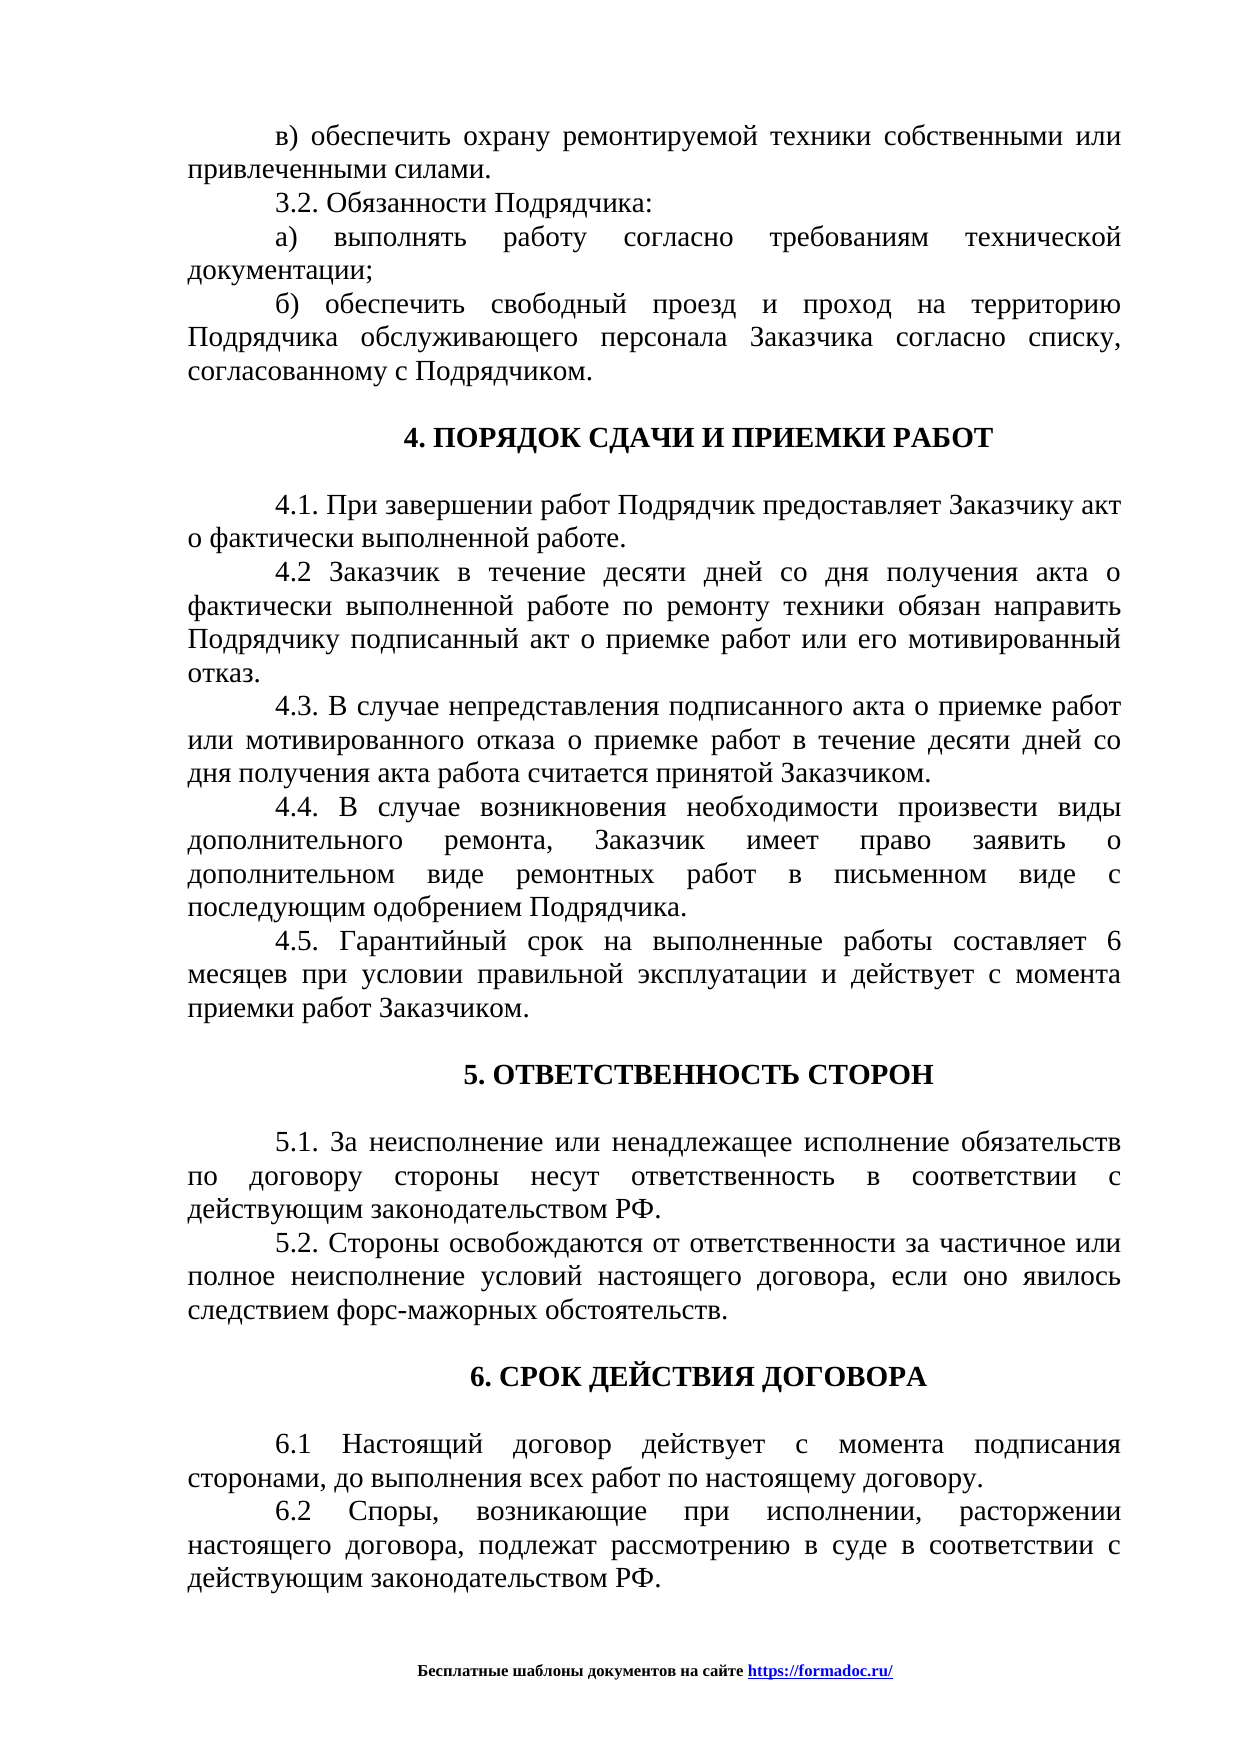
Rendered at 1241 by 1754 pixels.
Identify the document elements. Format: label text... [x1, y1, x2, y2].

text 6.2 Споры, возникающие при исполнении, расторжении настоящего договора, подлежат рассмотрению в суде в соответствии с действующим законодательством РФ. [187, 1493, 1122, 1594]
text 5.1. За неисполнение или ненадлежащее исполнение обязательств по договору стороны несут ответственность в соответствии с действующим законодательством РФ. [187, 1124, 1122, 1225]
text 3.2. Обязанности Подрядчика: [187, 185, 1122, 219]
text 4.4. В случае возникновения необходимости произвести виды дополнительного ремонта, Заказчик имеет право заявить о дополнительном виде ремонтных работ в письменном виде с последующим одобрением Подрядчика. [187, 789, 1122, 923]
text 4.5. Гарантийный срок на выполненные работы составляет 6 месяцев при условии правильной эксплуатации и действует с момента приемки работ Заказчиком. [187, 923, 1122, 1024]
text а) выполнять работу согласно требованиям технической документации; [187, 219, 1122, 286]
text 5.2. Стороны освобождаются от ответственности за частичное или полное неисполнение условий настоящего договора, если оно явилось следствием форс-мажорных обстоятельств. [187, 1225, 1122, 1326]
text 6. СРОК ДЕЙСТВИЯ ДОГОВОРА [187, 1359, 1122, 1393]
text 6.1 Настоящий договор действует с момента подписания сторонами, до выполнения всех работ по настоящему договору. [187, 1426, 1122, 1493]
text 4. ПОРЯДОК СДАЧИ И ПРИЕМКИ РАБОТ [187, 420, 1122, 453]
text 4.1. При завершении работ Подрядчик предоставляет Заказчику акт о фактически выполненной работе. [187, 487, 1122, 554]
text б) обеспечить свободный проезд и проход на территорию Подрядчика обслуживающего персонала Заказчика согласно списку, согласованному с Подрядчиком. [187, 286, 1122, 386]
text 5. ОТВЕТСТВЕННОСТЬ СТОРОН [187, 1057, 1122, 1091]
text 4.3. В случае непредставления подписанного акта о приемке работ или мотивированного отказа о приемке работ в течение десяти дней со дня получения акта работа считается принятой Заказчиком. [187, 688, 1122, 789]
text в) обеспечить охрану ремонтируемой техники собственными или привлеченными силами. [187, 118, 1122, 185]
text 4.2 Заказчик в течение десяти дней со дня получения акта о фактически выполненной работе по ремонту техники обязан направить Подрядчику подписанный акт о приемке работ или его мотивированный отказ. [187, 554, 1122, 688]
